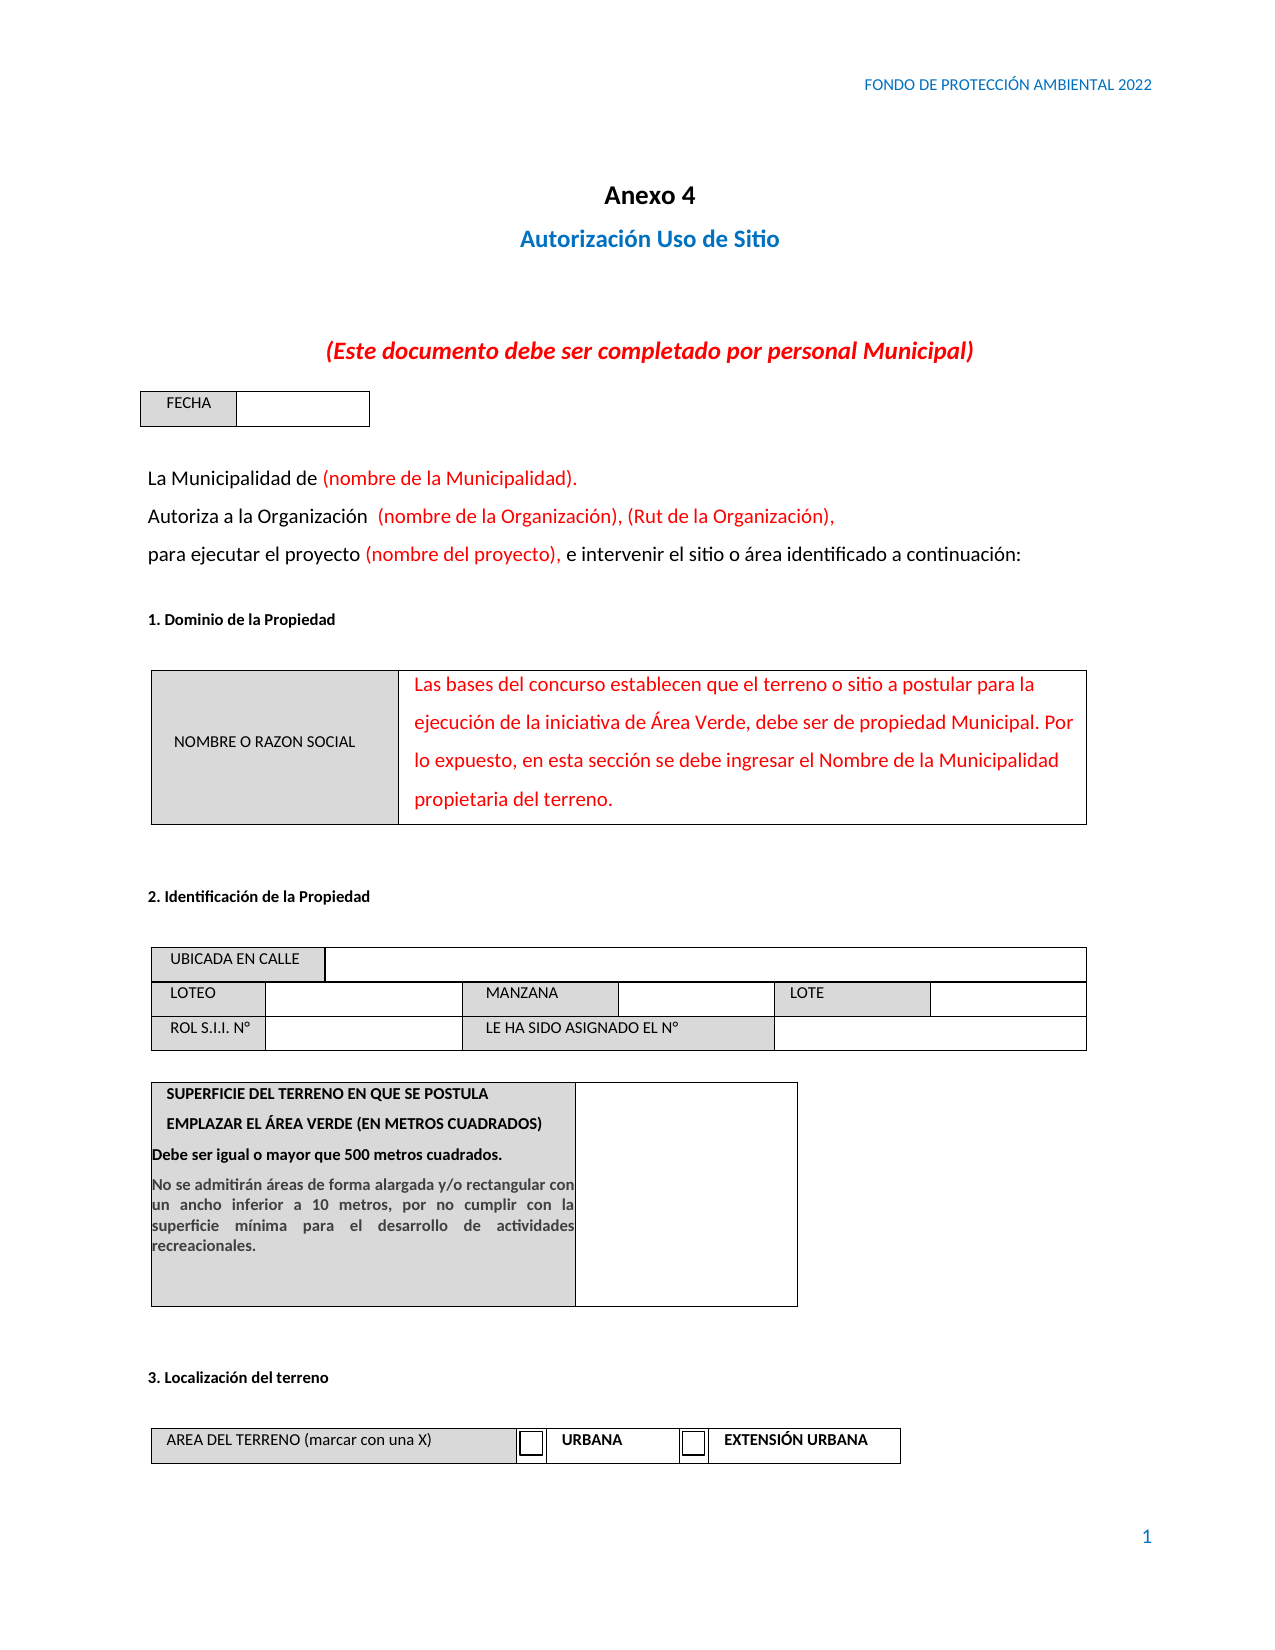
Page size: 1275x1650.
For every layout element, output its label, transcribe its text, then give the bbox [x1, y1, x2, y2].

table_header Las bases del concurso establecen que el terreno o sitio a postular para la ejecución de la iniciativa de Área Verde, debe ser de propiedad Municipal. Por lo expuesto, en esta sección se debe ingresar el Nombre de la Municipalidad propietaria del terreno. [399, 671, 1086, 824]
table_header UBICADA EN CALLE [152, 948, 324, 981]
table_cell LE HA SIDO ASIGNADO EL N° [463, 1017, 774, 1050]
text para ejecutar el proyecto (nombre del proyecto), e intervenir el sitio o área identificado a continuación: [148, 541, 1152, 566]
table_header [517, 1429, 546, 1463]
text La Municipalidad de (nombre de la Municipalidad). [148, 465, 1152, 490]
table_header [326, 948, 1086, 981]
text Autorización Uso de Sitio [148, 224, 1152, 254]
table_header [576, 1083, 797, 1306]
table_cell [931, 983, 1086, 1016]
table_cell MANZANA [463, 983, 618, 1016]
table_header FECHA [141, 392, 236, 426]
text Autoriza a la Organización (nombre de la Organización), (Rut de la Organización), [148, 503, 1152, 528]
text 2. Identificación de la Propiedad [148, 886, 1152, 906]
table_header AREA DEL TERRENO (marcar con una X) [152, 1429, 516, 1463]
table_cell [775, 1017, 1086, 1050]
text Anexo 4 [148, 178, 1152, 211]
text (Este documento debe ser completado por personal Municipal) [148, 335, 1152, 366]
table_cell [266, 1017, 462, 1050]
table_header [237, 392, 369, 426]
table_header [680, 1429, 708, 1463]
table_header URBANA [547, 1429, 679, 1463]
table_cell [266, 983, 462, 1016]
table_cell [619, 983, 774, 1016]
table_cell LOTE [775, 983, 930, 1016]
table_header SUPERFICIE DEL TERRENO EN QUE SE POSTULA EMPLAZAR EL ÁREA VERDE (EN METROS CUADRADOS) Debe ser igual o mayor que 500 metros cuadrados. No se admitirán áreas de forma alargada y/o rectangular con un ancho inferior a 10 metros, por no cumplir con la superficie mínima para el desarrollo de actividades recreacionales. [152, 1083, 575, 1306]
text 3. Localización del terreno [148, 1367, 1152, 1388]
table_cell ROL S.I.I. N° [152, 1017, 265, 1050]
table_header EXTENSIÓN URBANA [709, 1429, 900, 1463]
table_header NOMBRE O RAZON SOCIAL [152, 671, 398, 824]
text 1. Dominio de la Propiedad [148, 609, 1152, 630]
table_cell LOTEO [152, 983, 265, 1016]
